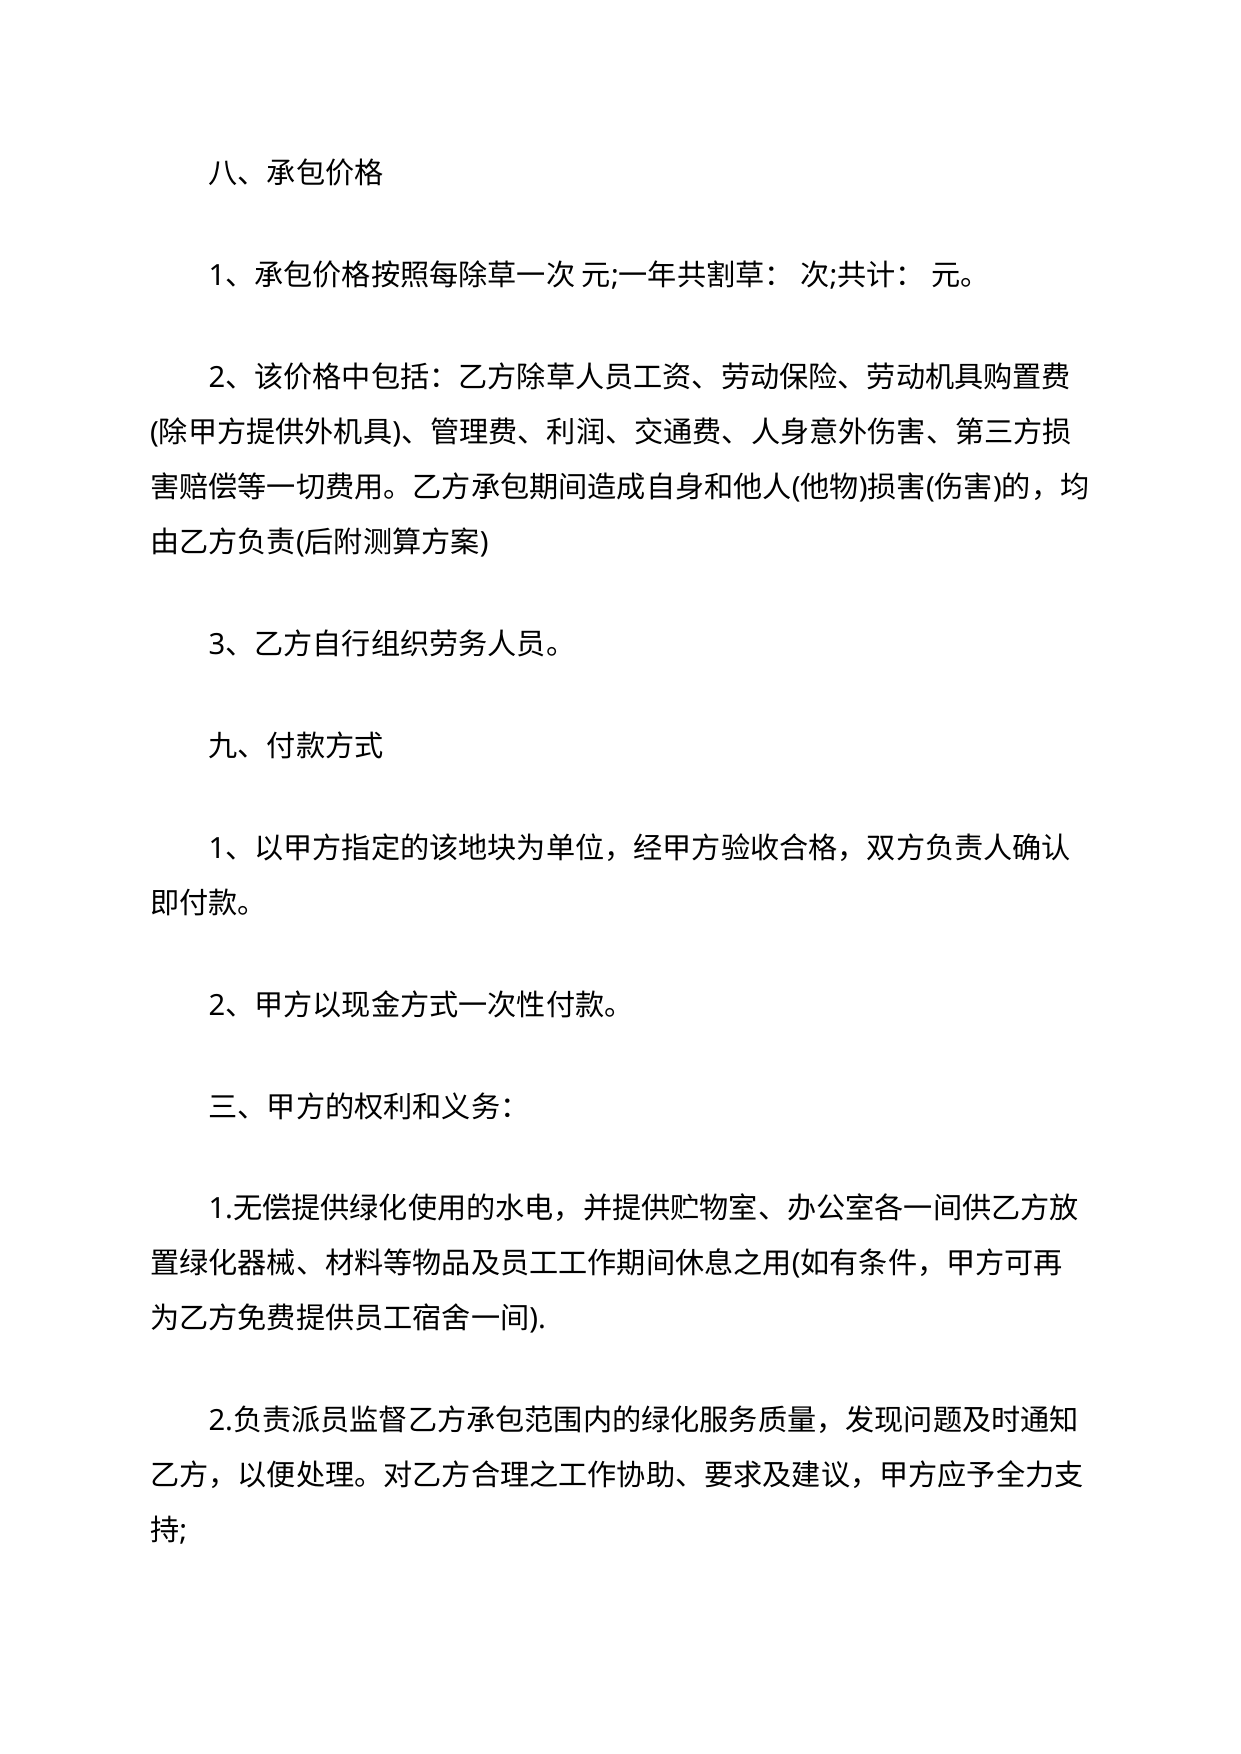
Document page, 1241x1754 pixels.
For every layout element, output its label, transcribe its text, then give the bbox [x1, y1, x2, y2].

text 1、以甲方指定的该地块为单位，经甲方验收合格，双方负责人确认即付款。 [150, 824, 1090, 922]
text 1、承包价格按照每除草一次 元;一年共割草： 次;共计： 元。 [150, 252, 1090, 294]
text 2、甲方以现金方式一次性付款。 [150, 981, 1090, 1024]
text 3、乙方自行组织劳务人员。 [150, 621, 1090, 663]
text 2、该价格中包括：乙方除草人员工资、劳动保险、劳动机具购置费(除甲方提供外机具)、管理费、利润、交通费、人身意外伤害、第三方损害赔偿等一切费用。乙方承包期间造成自身和他人(他物)损害(伤害)的，均由乙方负责(后附测算方案) [150, 354, 1090, 561]
text 九、付款方式 [150, 723, 1090, 765]
text 八、承包价格 [150, 150, 1090, 192]
text 三、甲方的权利和义务： [150, 1083, 1090, 1126]
text 1.无偿提供绿化使用的水电，并提供贮物室、办公室各一间供乙方放置绿化器械、材料等物品及员工工作期间休息之用(如有条件，甲方可再为乙方免费提供员工宿舍一间). [150, 1185, 1090, 1337]
text 2.负责派员监督乙方承包范围内的绿化服务质量，发现问题及时通知乙方，以便处理。对乙方合理之工作协助、要求及建议，甲方应予全力支持; [150, 1397, 1090, 1549]
